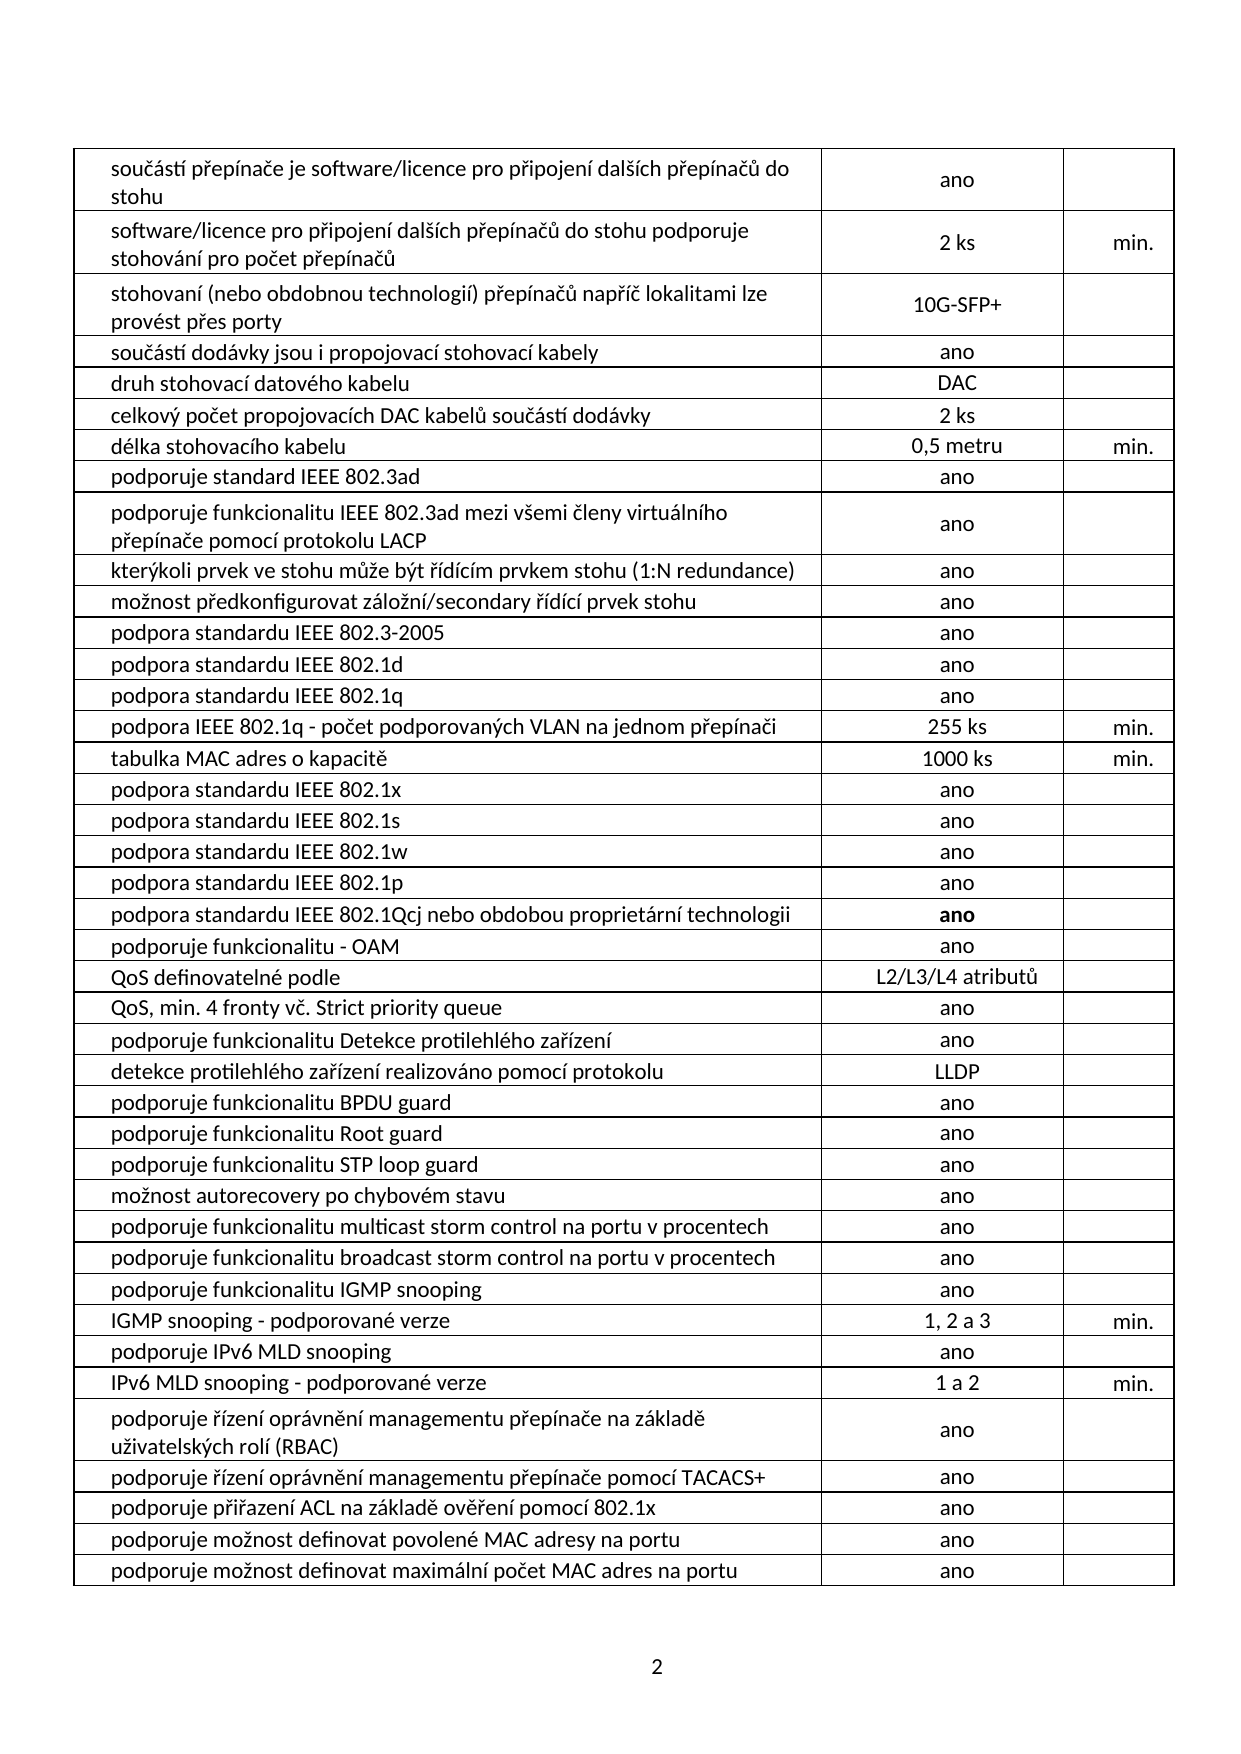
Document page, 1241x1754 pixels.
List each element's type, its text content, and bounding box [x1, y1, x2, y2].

table_cell podporuje možnost definovat maximální počet MAC adres na portu [75, 1555, 821, 1585]
table_cell podporuje funkcionalitu IEEE 802.3ad mezi všemi členy virtuálního přepínače pomocí protokolu LACP [75, 493, 821, 554]
table_cell min. [1064, 743, 1173, 773]
table_cell 1 a 2 [822, 1368, 1063, 1398]
table_cell ano [822, 1524, 1063, 1554]
table_cell podporuje funkcionalitu - OAM [75, 930, 821, 960]
table_cell ano [822, 1461, 1063, 1491]
table_cell [1064, 649, 1173, 679]
table_cell možnost předkonfigurovat záložní/secondary řídící prvek stohu [75, 586, 821, 616]
table_cell [1064, 274, 1173, 335]
table_cell [1064, 149, 1173, 210]
table_cell podporuje funkcionalitu IGMP snooping [75, 1274, 821, 1304]
table_cell [1064, 1524, 1173, 1554]
table_cell ano [822, 1086, 1063, 1116]
table_cell ano [822, 618, 1063, 648]
table_cell [1064, 1493, 1173, 1523]
table_cell 0,5 metru [822, 430, 1063, 460]
table_cell ano [822, 1399, 1063, 1460]
table_cell QoS, min. 4 fronty vč. Strict priority queue [75, 993, 821, 1023]
table_cell [1064, 805, 1173, 835]
table_cell L2/L3/L4 atributů [822, 961, 1063, 991]
table_cell ano [822, 868, 1063, 898]
table_cell [1064, 1180, 1173, 1210]
table_cell tabulka MAC adres o kapacitě [75, 743, 821, 773]
table_cell 255 ks [822, 711, 1063, 741]
table_cell podporuje řízení oprávnění managementu přepínače pomocí TACACS+ [75, 1461, 821, 1491]
table_cell stohovaní (nebo obdobnou technologií) přepínačů napříč lokalitami lze provést přes porty [75, 274, 821, 335]
table_cell kterýkoli prvek ve stohu může být řídícím prvkem stohu (1:N redundance) [75, 555, 821, 585]
table_cell ano [822, 461, 1063, 491]
table_cell ano [822, 774, 1063, 804]
table_cell [1064, 1243, 1173, 1273]
table_cell ano [822, 586, 1063, 616]
table_cell podporuje přiřazení ACL na základě ověření pomocí 802.1x [75, 1493, 821, 1523]
table_cell možnost autorecovery po chybovém stavu [75, 1180, 821, 1210]
table_cell 10G-SFP+ [822, 274, 1063, 335]
table_cell ano [822, 1274, 1063, 1304]
table_cell podpora standardu IEEE 802.1x [75, 774, 821, 804]
table_cell [1064, 868, 1173, 898]
table_cell QoS definovatelné podle [75, 961, 821, 991]
table_cell ano [822, 930, 1063, 960]
table_cell detekce protilehlého zařízení realizováno pomocí protokolu [75, 1055, 821, 1085]
table_cell 1, 2 a 3 [822, 1305, 1063, 1335]
table_cell [1064, 1274, 1173, 1304]
table_cell podporuje funkcionalitu Root guard [75, 1118, 821, 1148]
table_cell délka stohovacího kabelu [75, 430, 821, 460]
table_cell ano [822, 993, 1063, 1023]
table_cell [1064, 1555, 1173, 1585]
table_cell ano [822, 1180, 1063, 1210]
table_cell min. [1064, 430, 1173, 460]
table_cell [1064, 1024, 1173, 1054]
table_cell ano [822, 493, 1063, 554]
table_cell ano [822, 1118, 1063, 1148]
table_cell podpora standardu IEEE 802.1p [75, 868, 821, 898]
table_cell min. [1064, 1368, 1173, 1398]
table_cell podpora IEEE 802.1q - počet podporovaných VLAN na jednom přepínači [75, 711, 821, 741]
table_cell podporuje možnost definovat povolené MAC adresy na portu [75, 1524, 821, 1554]
table_cell min. [1064, 711, 1173, 741]
table_cell podpora standardu IEEE 802.3-2005 [75, 618, 821, 648]
table_cell podporuje standard IEEE 802.3ad [75, 461, 821, 491]
table_cell ano [822, 1024, 1063, 1054]
table_cell [1064, 993, 1173, 1023]
table_cell [1064, 1461, 1173, 1491]
table_cell 1000 ks [822, 743, 1063, 773]
table_cell ano [822, 649, 1063, 679]
table_cell [1064, 618, 1173, 648]
table_cell [1064, 1118, 1173, 1148]
table_cell podporuje funkcionalitu broadcast storm control na portu v procentech [75, 1243, 821, 1273]
table_cell ano [822, 149, 1063, 210]
table_cell software/licence pro připojení dalších přepínačů do stohu podporuje stohování pro počet přepínačů [75, 211, 821, 273]
table_cell 2 ks [822, 399, 1063, 429]
table_cell [1064, 336, 1173, 366]
table_cell ano [822, 336, 1063, 366]
table_cell [1064, 1086, 1173, 1116]
table_cell ano [822, 1336, 1063, 1366]
table_cell podpora standardu IEEE 802.1d [75, 649, 821, 679]
table_cell podpora standardu IEEE 802.1w [75, 836, 821, 866]
table_cell [1064, 1211, 1173, 1241]
table_cell podpora standardu IEEE 802.1s [75, 805, 821, 835]
table_cell podpora standardu IEEE 802.1Qcj nebo obdobou proprietární technologii [75, 899, 821, 929]
table_cell podporuje funkcionalitu multicast storm control na portu v procentech [75, 1211, 821, 1241]
table_cell LLDP [822, 1055, 1063, 1085]
table_cell součástí dodávky jsou i propojovací stohovací kabely [75, 336, 821, 366]
table_cell druh stohovací datového kabelu [75, 368, 821, 398]
table_cell [1064, 680, 1173, 710]
table_cell [1064, 1336, 1173, 1366]
table_cell [1064, 930, 1173, 960]
table_cell [1064, 1399, 1173, 1460]
table_cell ano [822, 805, 1063, 835]
table_cell [1064, 399, 1173, 429]
table_cell [1064, 368, 1173, 398]
table_cell [1064, 899, 1173, 929]
table_cell podporuje IPv6 MLD snooping [75, 1336, 821, 1366]
table_cell celkový počet propojovacích DAC kabelů součástí dodávky [75, 399, 821, 429]
table_cell ano [822, 555, 1063, 585]
table_cell [1064, 461, 1173, 491]
table_cell ano [822, 1211, 1063, 1241]
table_cell ano [822, 680, 1063, 710]
table_cell podporuje funkcionalitu BPDU guard [75, 1086, 821, 1116]
table_cell ano [822, 1555, 1063, 1585]
table_cell podpora standardu IEEE 802.1q [75, 680, 821, 710]
table_cell min. [1064, 1305, 1173, 1335]
table_cell [1064, 493, 1173, 554]
table_cell [1064, 1149, 1173, 1179]
table_cell podporuje řízení oprávnění managementu přepínače na základě uživatelských rolí (RBAC) [75, 1399, 821, 1460]
table_cell 2 ks [822, 211, 1063, 273]
table_cell podporuje funkcionalitu Detekce protilehlého zařízení [75, 1024, 821, 1054]
table_cell ano [822, 1493, 1063, 1523]
table_cell [1064, 555, 1173, 585]
table_cell IGMP snooping - podporované verze [75, 1305, 821, 1335]
table_cell [1064, 586, 1173, 616]
table_cell podporuje funkcionalitu STP loop guard [75, 1149, 821, 1179]
table_cell [1064, 836, 1173, 866]
table_cell DAC [822, 368, 1063, 398]
table_cell součástí přepínače je software/licence pro připojení dalších přepínačů do stohu [75, 149, 821, 210]
table_cell [1064, 961, 1173, 991]
table_cell ano [822, 899, 1063, 929]
table_cell ano [822, 1149, 1063, 1179]
table_cell [1064, 1055, 1173, 1085]
table_cell ano [822, 836, 1063, 866]
table_cell IPv6 MLD snooping - podporované verze [75, 1368, 821, 1398]
table_cell [1064, 774, 1173, 804]
table_cell min. [1064, 211, 1173, 273]
table_cell ano [822, 1243, 1063, 1273]
